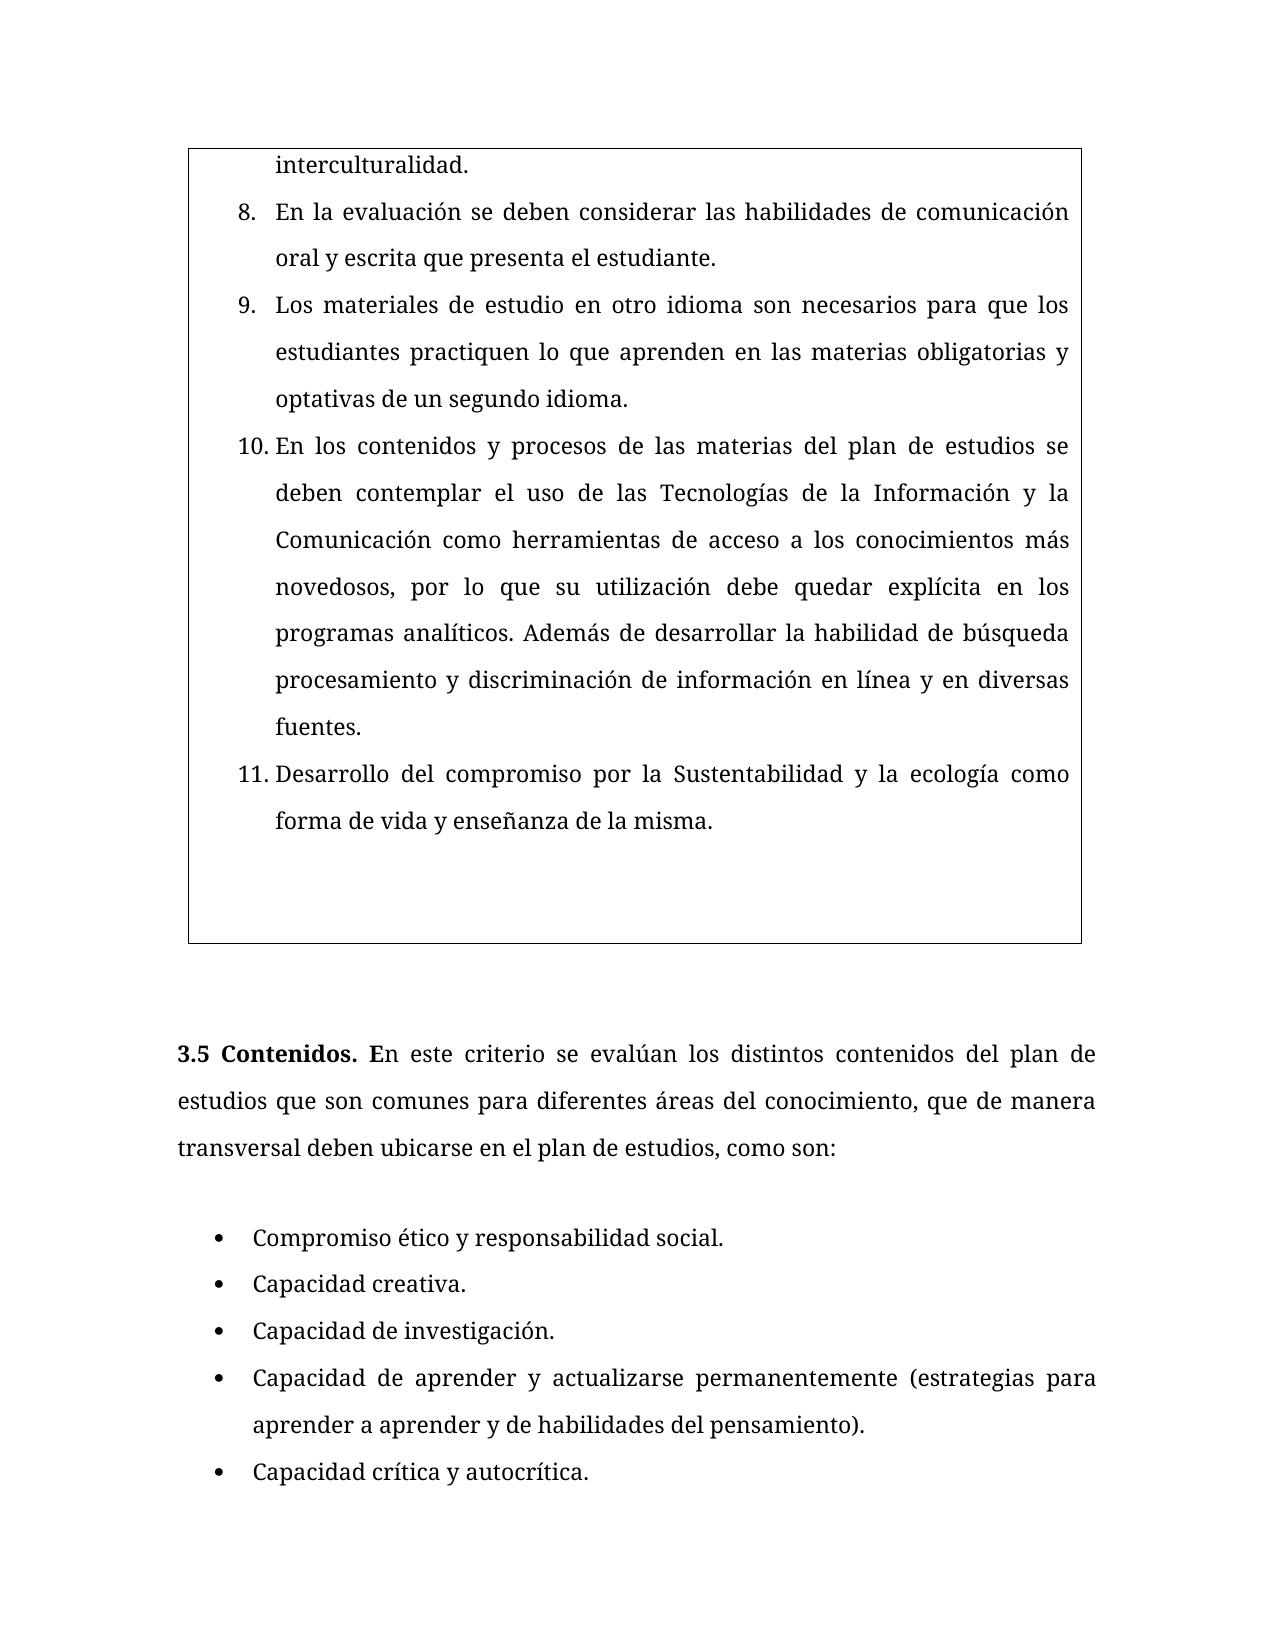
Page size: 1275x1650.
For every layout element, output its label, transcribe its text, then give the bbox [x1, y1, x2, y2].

list Capacidad crítica y autocrítica. [215, 1456, 1098, 1487]
text 3.5 Contenidos. En este criterio se evalúan los distintos contenidos del plan de estudios que son comunes para diferentes áreas del conocimiento, que de manera transversal deben ubicarse en el plan de estudios, como son: [177, 1038, 1098, 1163]
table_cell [189, 149, 1081, 943]
list Compromiso ético y responsabilidad social. [215, 1222, 1098, 1253]
list Capacidad creativa. [215, 1268, 1098, 1300]
list Capacidad de investigación. [215, 1315, 1098, 1347]
list Capacidad de aprender y actualizarse permanentemente (estrategias para aprender a aprender y de habilidades del pensamiento). [215, 1362, 1098, 1440]
